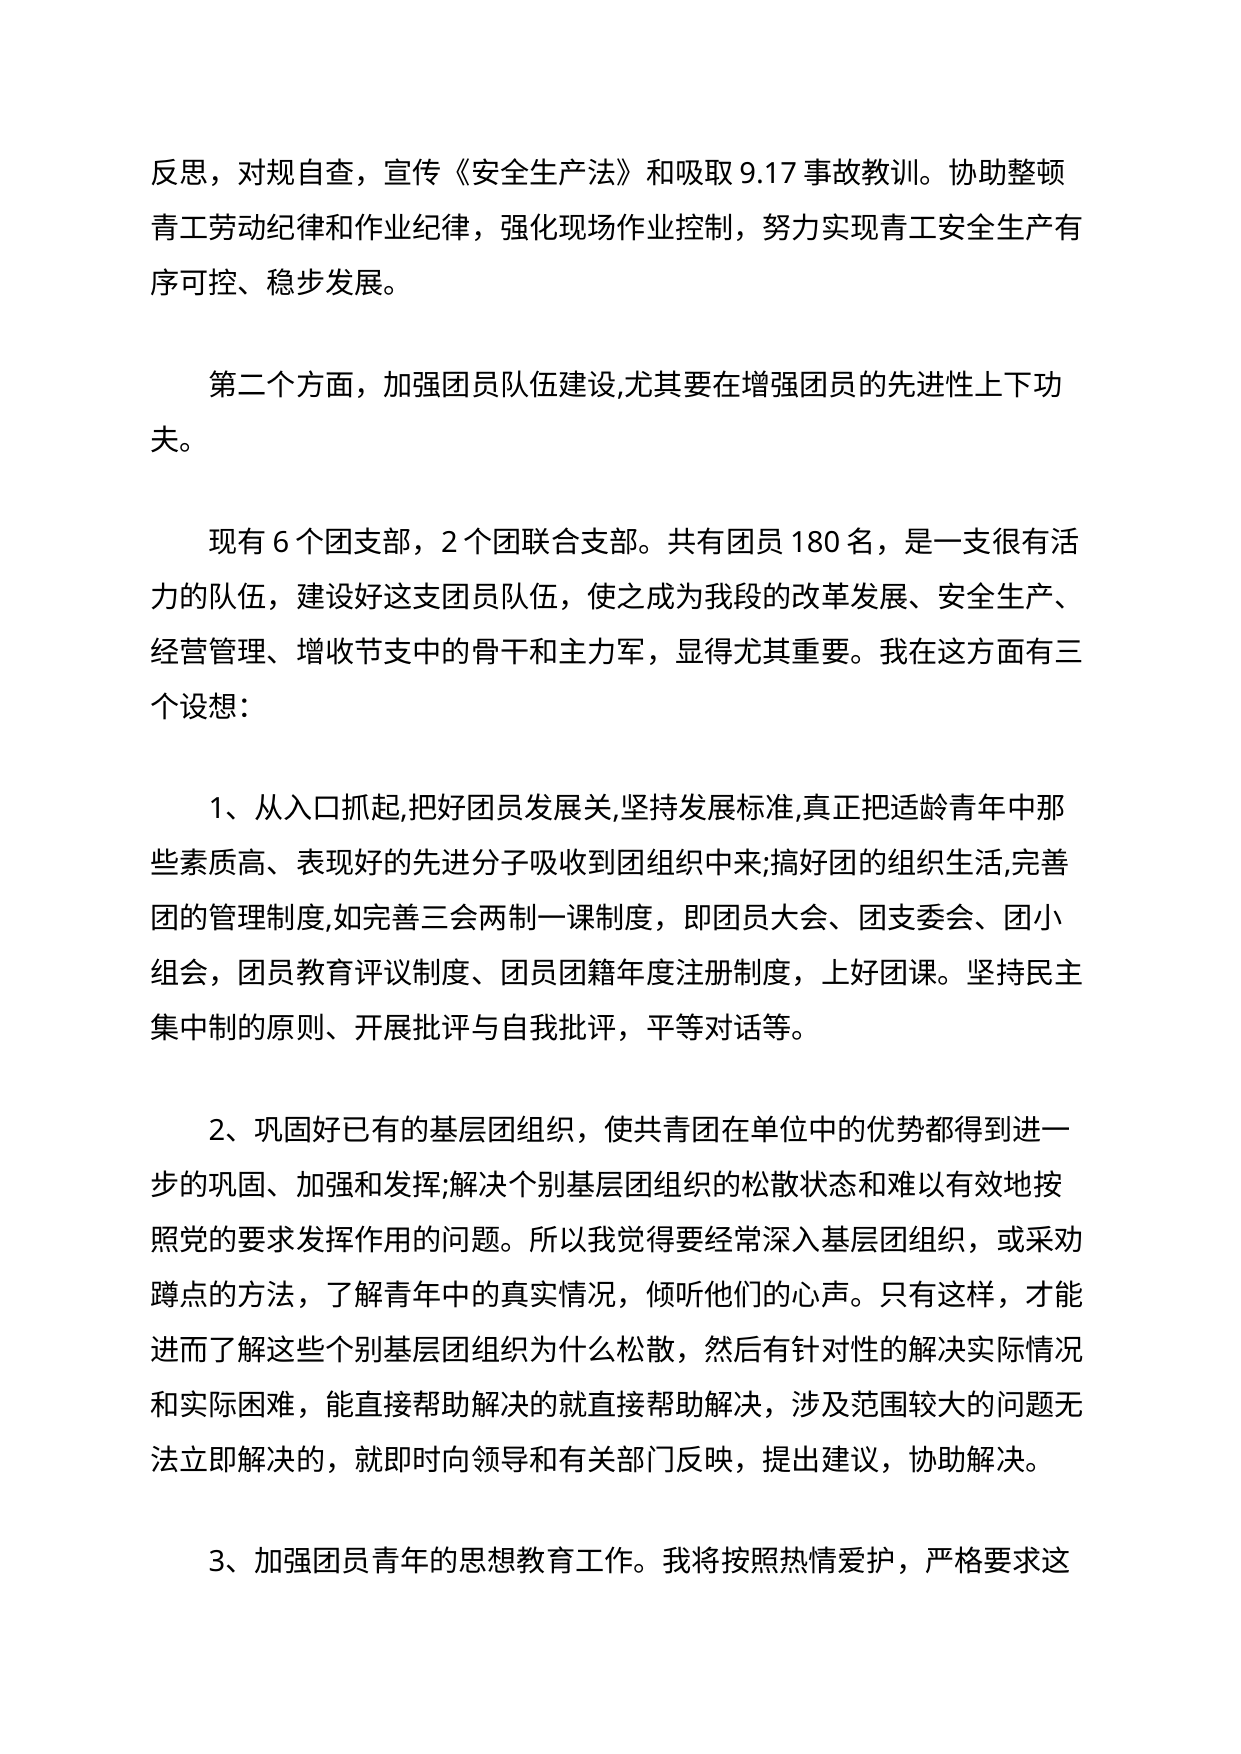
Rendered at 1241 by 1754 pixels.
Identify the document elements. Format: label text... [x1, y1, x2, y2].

text 1、从入口抓起,把好团员发展关,坚持发展标准,真正把适龄青年中那些素质高、表现好的先进分子吸收到团组织中来;搞好团的组织生活,完善团的管理制度,如完善三会两制一课制度，即团员大会、团支委会、团小组会，团员教育评议制度、团员团籍年度注册制度，上好团课。坚持民主集中制的原则、开展批评与自我批评，平等对话等。 [150, 785, 1090, 1047]
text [150, 1538, 1090, 1580]
text 2、巩固好已有的基层团组织，使共青团在单位中的优势都得到进一步的巩固、加强和发挥;解决个别基层团组织的松散状态和难以有效地按照党的要求发挥作用的问题。所以我觉得要经常深入基层团组织，或采劝蹲点的方法，了解青年中的真实情况，倾听他们的心声。只有这样，才能进而了解这些个别基层团组织为什么松散，然后有针对性的解决实际情况和实际困难，能直接帮助解决的就直接帮助解决，涉及范围较大的问题无法立即解决的，就即时向领导和有关部门反映，提出建议，协助解决。 [150, 1107, 1090, 1478]
text 第二个方面，加强团员队伍建设,尤其要在增强团员的先进性上下功夫。 [150, 362, 1090, 459]
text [150, 150, 1090, 302]
text 现有6个团支部，2个团联合支部。共有团员180名，是一支很有活力的队伍，建设好这支团员队伍，使之成为我段的改革发展、安全生产、经营管理、增收节支中的骨干和主力军，显得尤其重要。我在这方面有三个设想： [150, 518, 1090, 726]
